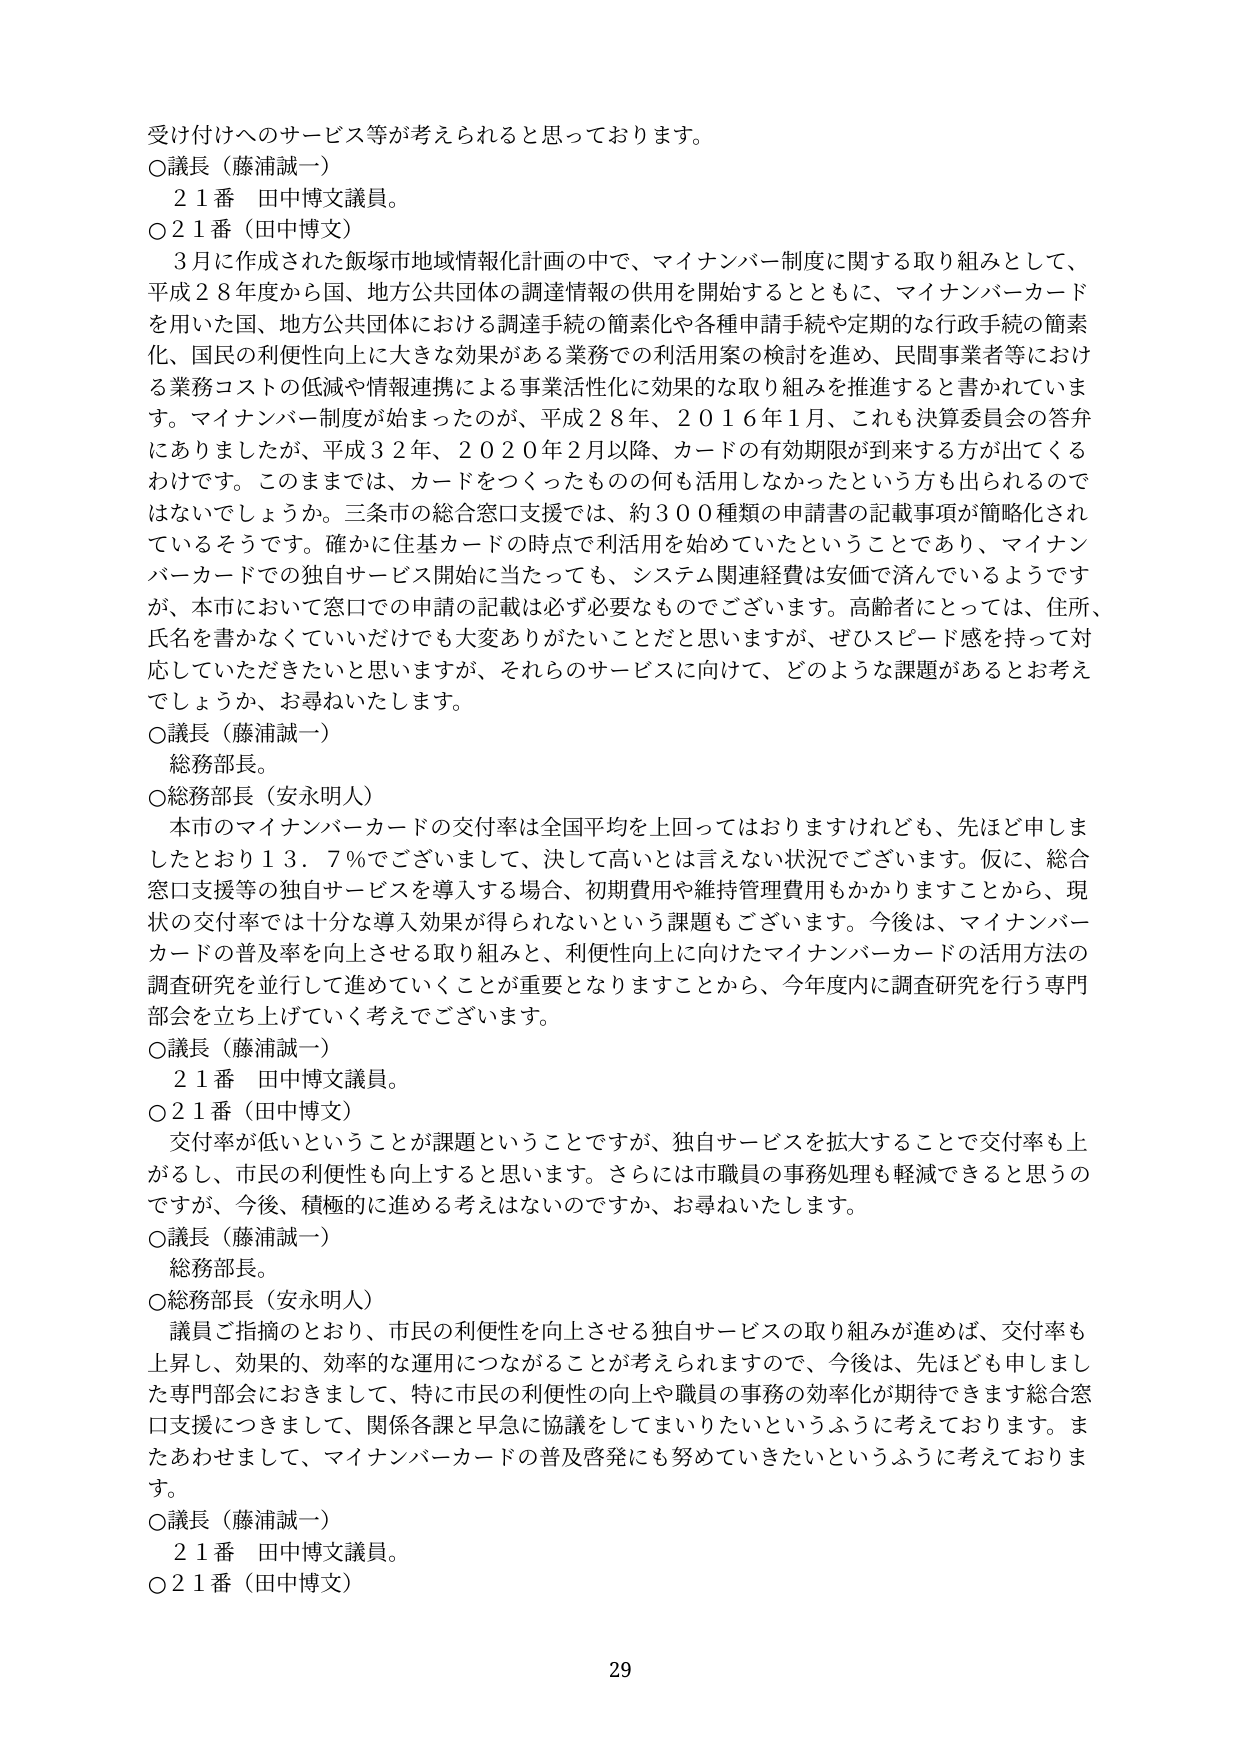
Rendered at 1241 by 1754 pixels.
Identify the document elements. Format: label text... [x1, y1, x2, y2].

text ○２１番（田中博文） [148, 1566, 1092, 1598]
text 総務部長。 [148, 748, 1092, 779]
text 交付率が低いということが課題ということですが、独自サービスを拡大することで交付率も上がるし、市民の利便性も向上すると思います。さらには市職員の事務処理も軽減できると思うのですが、今後、積極的に進める考えはないのですか、お尋ねいたします。 [148, 1125, 1092, 1220]
text 議員ご指摘のとおり、市民の利便性を向上させる独自サービスの取り組みが進めば、交付率も上昇し、効果的、効率的な運用につながることが考えられますので、今後は、先ほども申しました専門部会におきまして、特に市民の利便性の向上や職員の事務の効率化が期待できます総合窓口支援につきまして、関係各課と早急に協議をしてまいりたいというふうに考えております。またあわせまして、マイナンバーカードの普及啓発にも努めていきたいというふうに考えております。 [148, 1314, 1092, 1503]
text ○２１番（田中博文） [148, 213, 1092, 244]
text ２１番 田中博文議員。 [148, 1062, 1092, 1094]
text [148, 118, 1092, 149]
text ３月に作成された飯塚市地域情報化計画の中で、マイナンバー制度に関する取り組みとして、平成２８年度から国、地方公共団体の調達情報の供用を開始するとともに、マイナンバーカードを用いた国、地方公共団体における調達手続の簡素化や各種申請手続や定期的な行政手続の簡素化、国民の利便性向上に大きな効果がある業務での利活用案の検討を進め、民間事業者等における業務コストの低減や情報連携による事業活性化に効果的な取り組みを推進すると書かれています。マイナンバー制度が始まったのが、平成２８年、２０１６年１月、これも決算委員会の答弁にありましたが、平成３２年、２０２０年２月以降、カードの有効期限が到来する方が出てくるわけです。このままでは、カードをつくったものの何も活用しなかったという方も出られるのではないでしょうか。三条市の総合窓口支援では、約３００種類の申請書の記載事項が簡略化されているそうです。確かに住基カードの時点で利活用を始めていたということであり、マイナンバーカードでの独自サービス開始に当たっても、システム関連経費は安価で済んでいるようですが、本市において窓口での申請の記載は必ず必要なものでございます。高齢者にとっては、住所、氏名を書かなくていいだけでも大変ありがたいことだと思いますが、ぜひスピード感を持って対応していただきたいと思いますが、それらのサービスに向けて、どのような課題があるとお考えでしょうか、お尋ねいたします。 [148, 244, 1092, 716]
text ○２１番（田中博文） [148, 1094, 1092, 1125]
text ２１番 田中博文議員。 [148, 181, 1092, 213]
text ○総務部長（安永明人） [148, 1283, 1092, 1314]
text ○議長（藤浦誠一） [148, 1031, 1092, 1062]
text 本市のマイナンバーカードの交付率は全国平均を上回ってはおりますけれども、先ほど申しましたとおり１３．７％でございまして、決して高いとは言えない状況でございます。仮に、総合窓口支援等の独自サービスを導入する場合、初期費用や維持管理費用もかかりますことから、現状の交付率では十分な導入効果が得られないという課題もございます。今後は、マイナンバーカードの普及率を向上させる取り組みと、利便性向上に向けたマイナンバーカードの活用方法の調査研究を並行して進めていくことが重要となりますことから、今年度内に調査研究を行う専門部会を立ち上げていく考えでございます。 [148, 811, 1092, 1031]
text ○総務部長（安永明人） [148, 779, 1092, 811]
text ○議長（藤浦誠一） [148, 1220, 1092, 1251]
text ２１番 田中博文議員。 [148, 1535, 1092, 1566]
text 総務部長。 [148, 1251, 1092, 1283]
text ○議長（藤浦誠一） [148, 149, 1092, 181]
text ○議長（藤浦誠一） [148, 716, 1092, 748]
text ○議長（藤浦誠一） [148, 1503, 1092, 1535]
